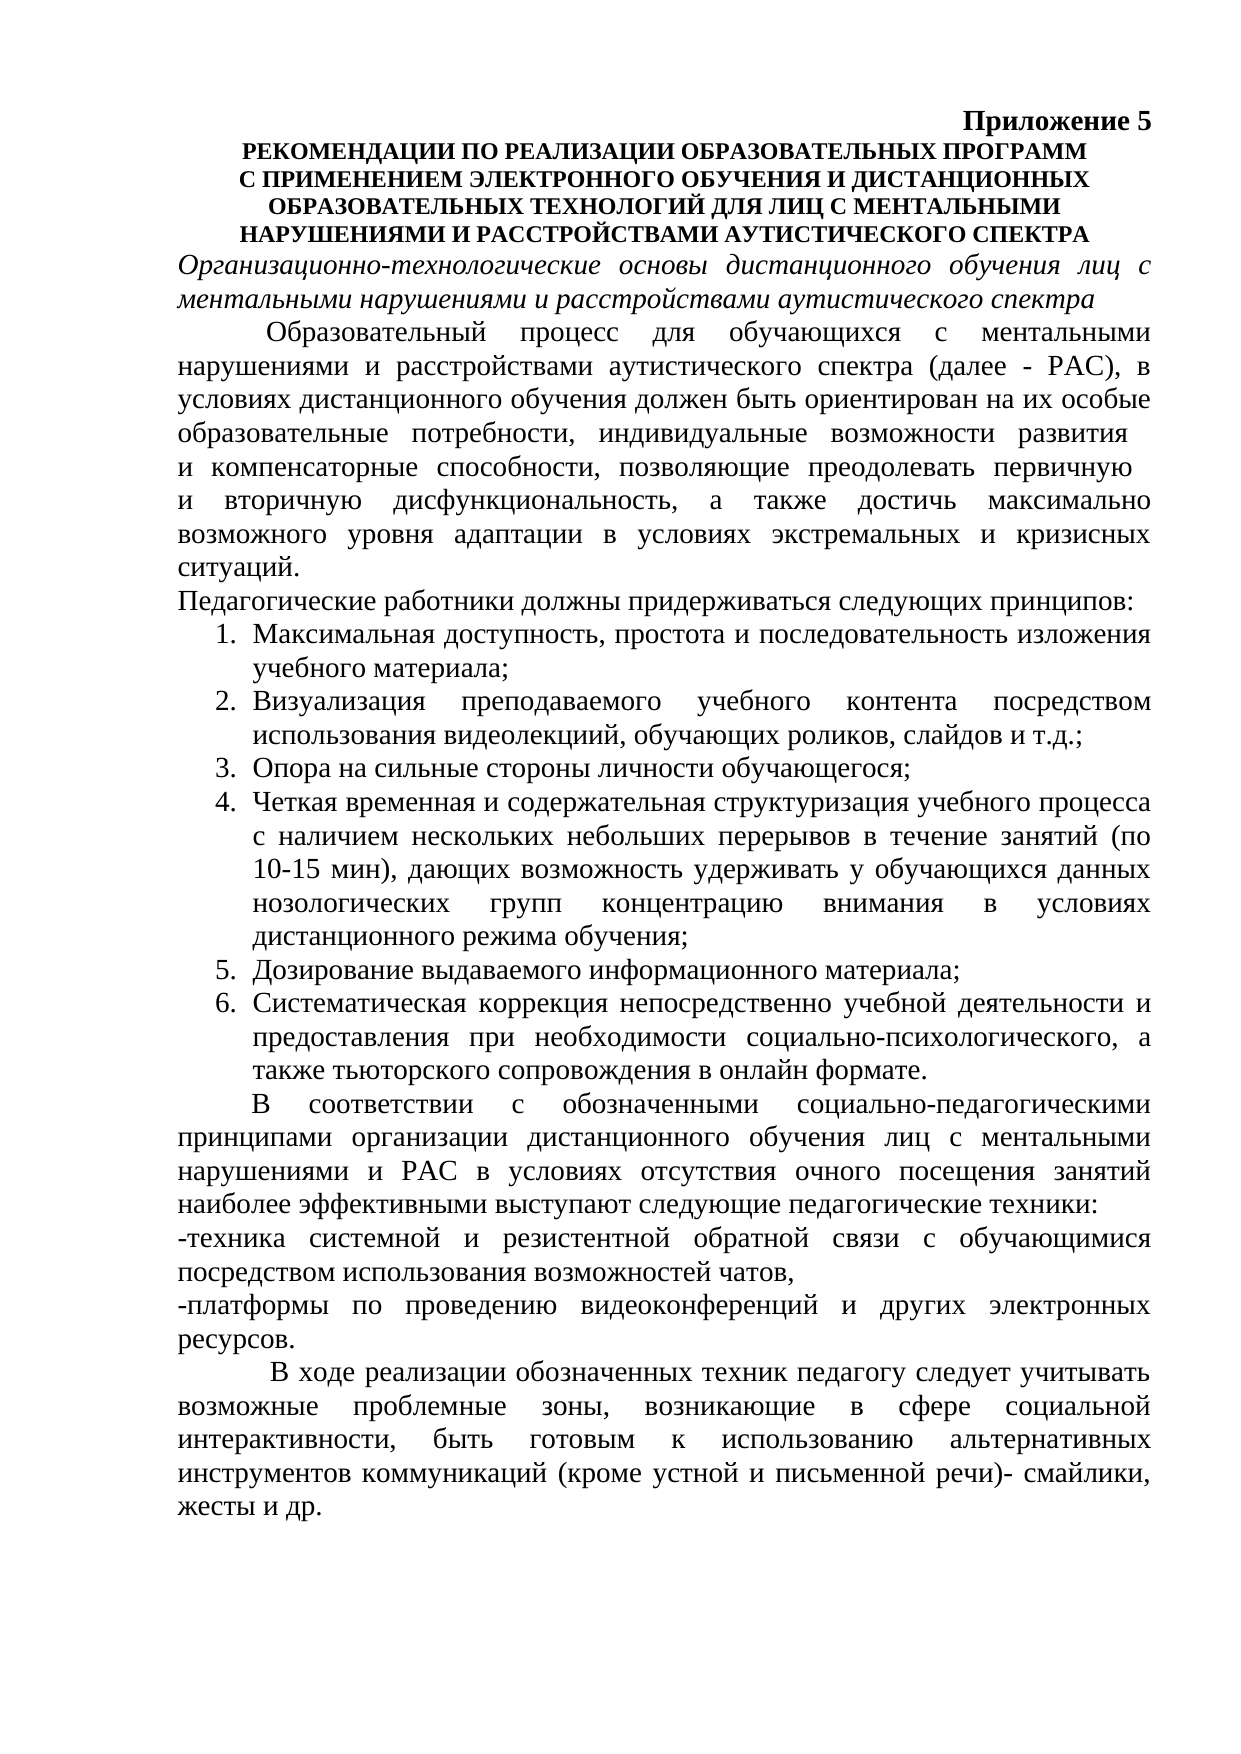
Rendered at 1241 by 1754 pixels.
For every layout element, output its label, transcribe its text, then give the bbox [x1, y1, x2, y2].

text РЕКОМЕНДАЦИИ ПО РЕАЛИЗАЦИИ ОБРАЗОВАТЕЛЬНЫХ ПРОГРАММ [177, 137, 1152, 164]
list Дозирование выдаваемого информационного материала; [215, 952, 1152, 985]
text В соответствии с обозначенными социально-педагогическими принципами организации дистанционного обучения лиц с ментальными нарушениями и РАС в условиях отсутствия очного посещения занятий наиболее эффективными выступают следующие педагогические техники: [177, 1086, 1152, 1220]
list Максимальная доступность, простота и последовательность изложения учебного материала; [215, 616, 1152, 683]
text С ПРИМЕНЕНИЕМ ЭЛЕКТРОННОГО ОБУЧЕНИЯ И ДИСТАНЦИОННЫХ ОБРАЗОВАТЕЛЬНЫХ ТЕХНОЛОГИЙ ДЛЯ ЛИЦ С МЕНТАЛЬНЫМИ НАРУШЕНИЯМИ И РАССТРОЙСТВАМИ АУТИСТИЧЕСКОГО СПЕКТРА [177, 164, 1152, 247]
list Систематическая коррекция непосредственно учебной деятельности и предоставления при необходимости социально-психологического, а также тьюторского сопровождения в онлайн формате. [215, 985, 1152, 1086]
text -техника системной и резистентной обратной связи с обучающимися посредством использования возможностей чатов, [177, 1220, 1152, 1287]
text Приложение 5 [177, 103, 1152, 137]
list Опора на сильные стороны личности обучающегося; [215, 751, 1152, 784]
list Визуализация преподаваемого учебного контента посредством использования видеолекциий, обучающих роликов, слайдов и т.д.; [215, 683, 1152, 751]
text Организационно-технологические основы дистанционного обучения лиц с ментальными нарушениями и расстройствами аутистического спектра [177, 247, 1152, 314]
text -платформы по проведению видеоконференций и других электронных ресурсов. [177, 1287, 1152, 1354]
text Педагогические работники должны придерживаться следующих принципов: [177, 583, 1152, 616]
list Четкая временная и содержательная структуризация учебного процесса с наличием нескольких небольших перерывов в течение занятий (по 10-15 мин), дающих возможность удерживать у обучающихся данных нозологических групп концентрацию внимания в условиях дистанционного режима обучения; [215, 784, 1152, 952]
text В ходе реализации обозначенных техник педагогу следует учитывать возможные проблемные зоны, возникающие в сфере социальной интерактивности, быть готовым к использованию альтернативных инструментов коммуникаций (кроме устной и письменной речи)- смайлики, жесты и др. [177, 1354, 1152, 1522]
text Образовательный процесс для обучающихся с ментальными нарушениями и расстройствами аутистического спектра (далее - РАС), в условиях дистанционного обучения должен быть ориентирован на их особые образовательные потребности, индивидуальные возможности развития и компенсаторные способности, позволяющие преодолевать первичную и вторичную дисфункциональность, а также достичь максимально возможного уровня адаптации в условиях экстремальных и кризисных ситуаций. [177, 314, 1152, 583]
